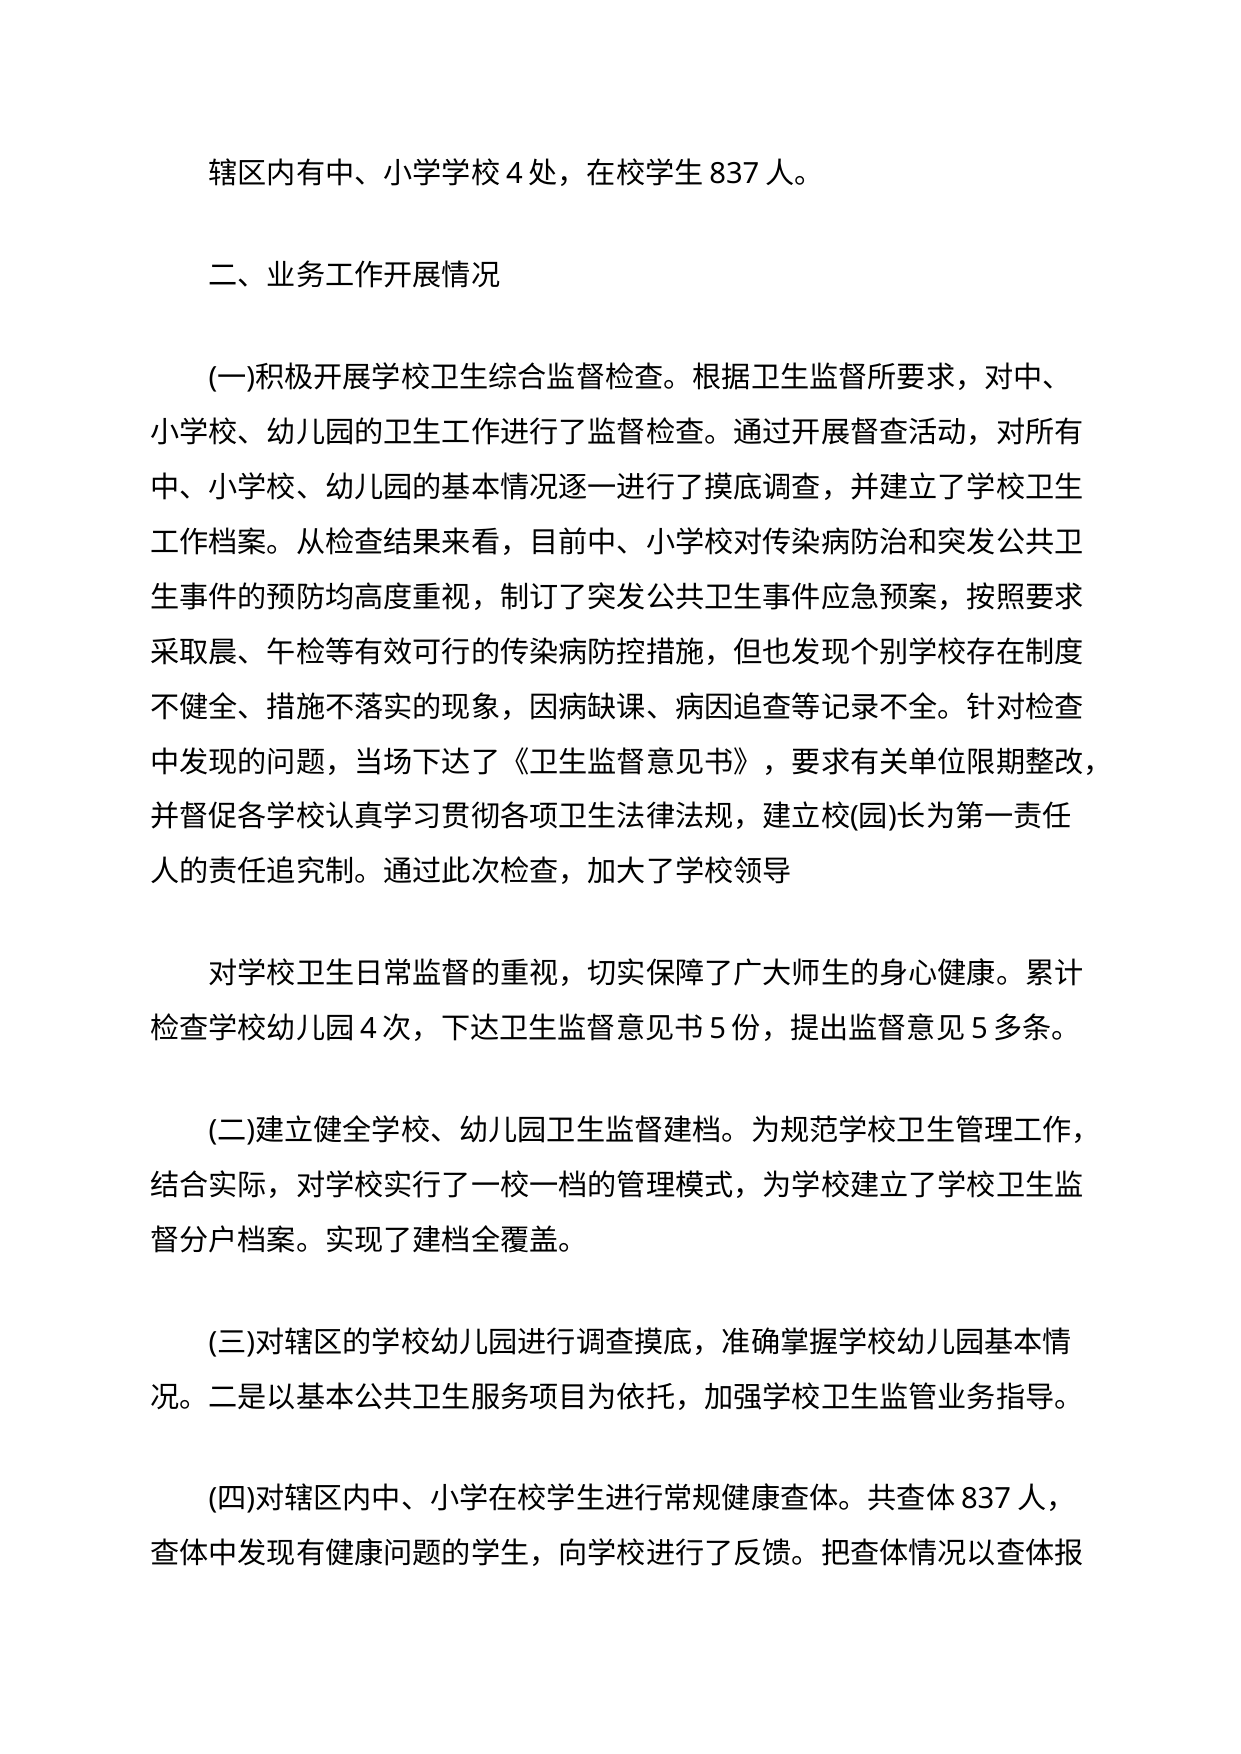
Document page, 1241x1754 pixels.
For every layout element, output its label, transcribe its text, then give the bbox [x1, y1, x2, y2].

text 辖区内有中、小学学校4处，在校学生837人。 [150, 150, 1090, 192]
text (三)对辖区的学校幼儿园进行调查摸底，准确掌握学校幼儿园基本情况。二是以基本公共卫生服务项目为依托，加强学校卫生监管业务指导。 [150, 1318, 1090, 1416]
text (二)建立健全学校、幼儿园卫生监督建档。为规范学校卫生管理工作，结合实际，对学校实行了一校一档的管理模式，为学校建立了学校卫生监督分户档案。实现了建档全覆盖。 [150, 1107, 1090, 1259]
text (一)积极开展学校卫生综合监督检查。根据卫生监督所要求，对中、小学校、幼儿园的卫生工作进行了监督检查。通过开展督查活动，对所有中、小学校、幼儿园的基本情况逐一进行了摸底调查，并建立了学校卫生工作档案。从检查结果来看，目前中、小学校对传染病防治和突发公共卫生事件的预防均高度重视，制订了突发公共卫生事件应急预案，按照要求采取晨、午检等有效可行的传染病防控措施，但也发现个别学校存在制度不健全、措施不落实的现象，因病缺课、病因追查等记录不全。针对检查中发现的问题，当场下达了《卫生监督意见书》，要求有关单位限期整改，并督促各学校认真学习贯彻各项卫生法律法规，建立校(园)长为第一责任人的责任追究制。通过此次检查，加大了学校领导 [150, 354, 1090, 890]
text 对学校卫生日常监督的重视，切实保障了广大师生的身心健康。累计检查学校幼儿园4次，下达卫生监督意见书5份，提出监督意见5多条。 [150, 950, 1090, 1047]
text 二、业务工作开展情况 [150, 252, 1090, 294]
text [150, 1475, 1090, 1572]
